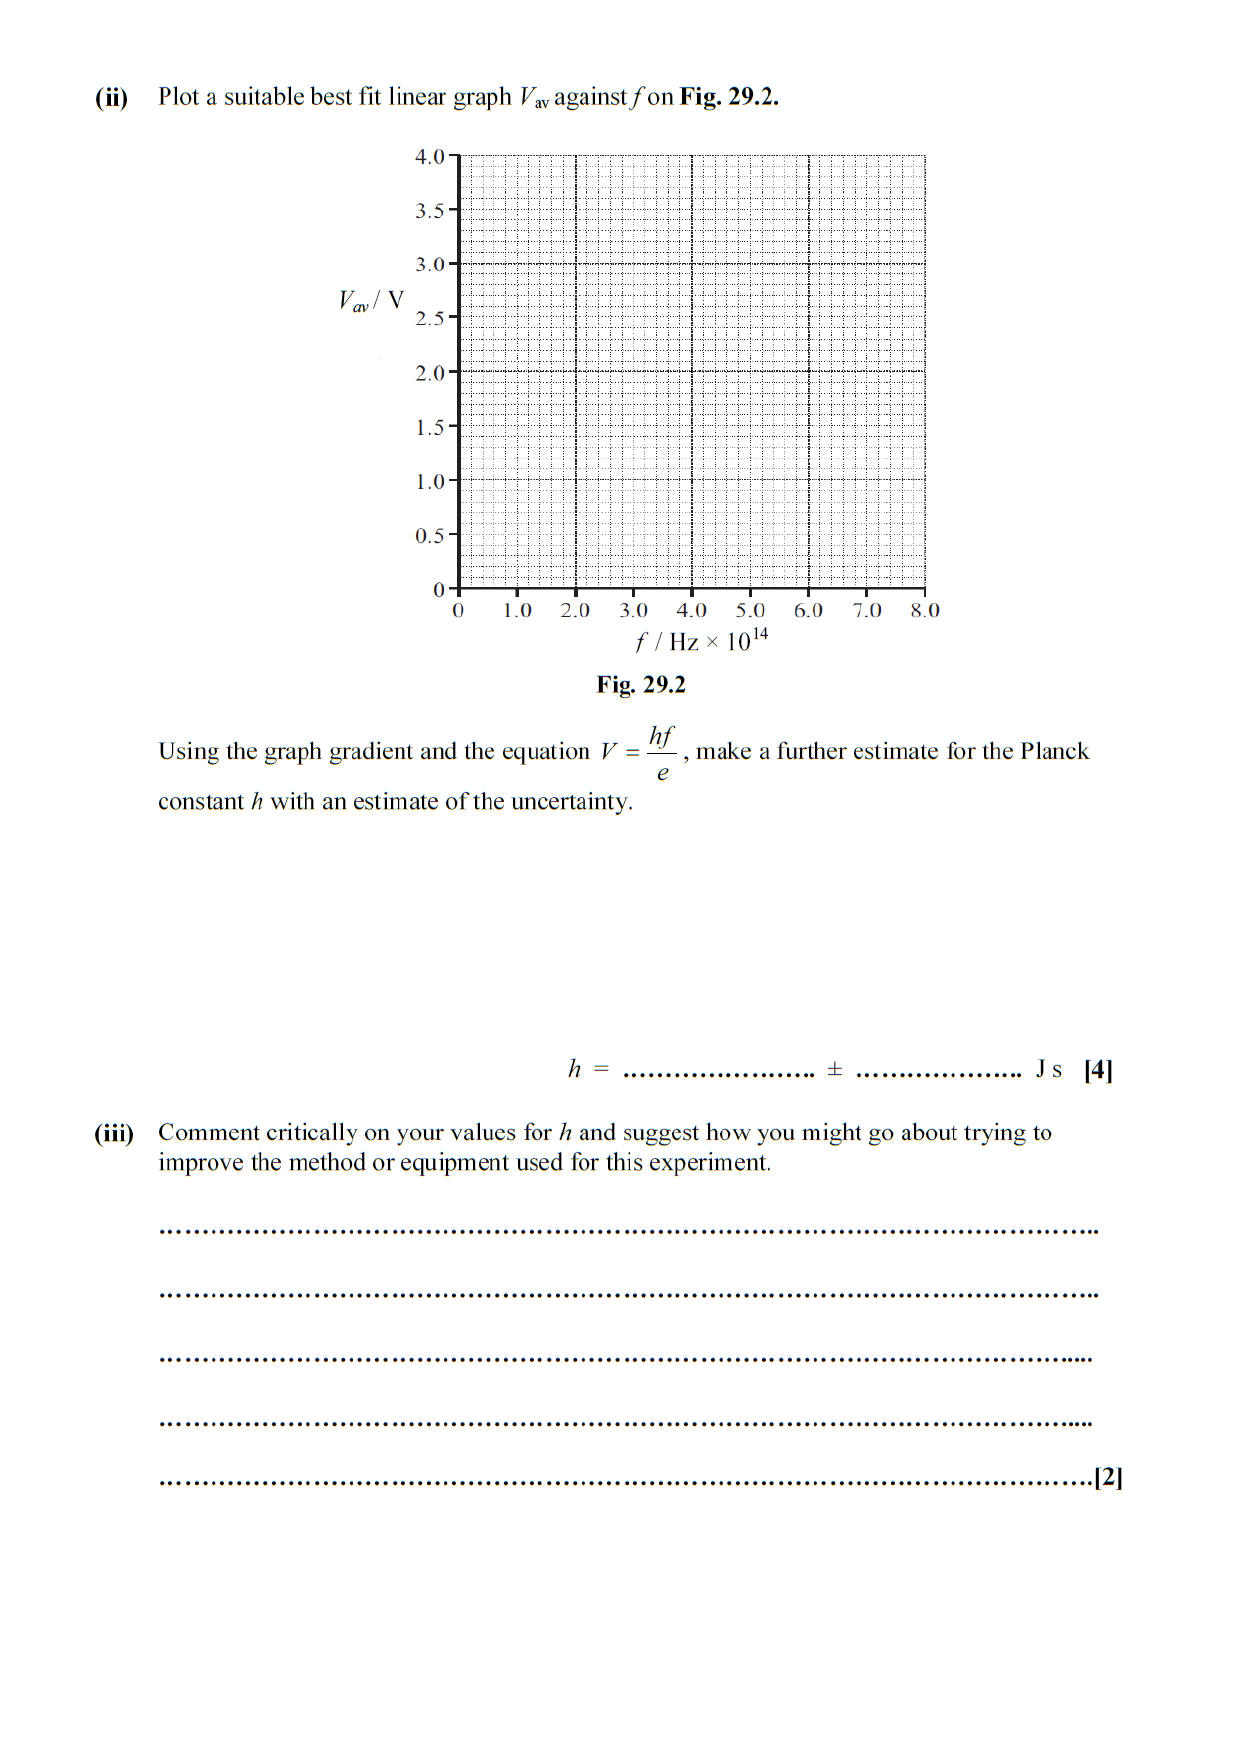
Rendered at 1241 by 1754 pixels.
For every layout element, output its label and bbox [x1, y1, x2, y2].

picture [75, 75, 1138, 1517]
